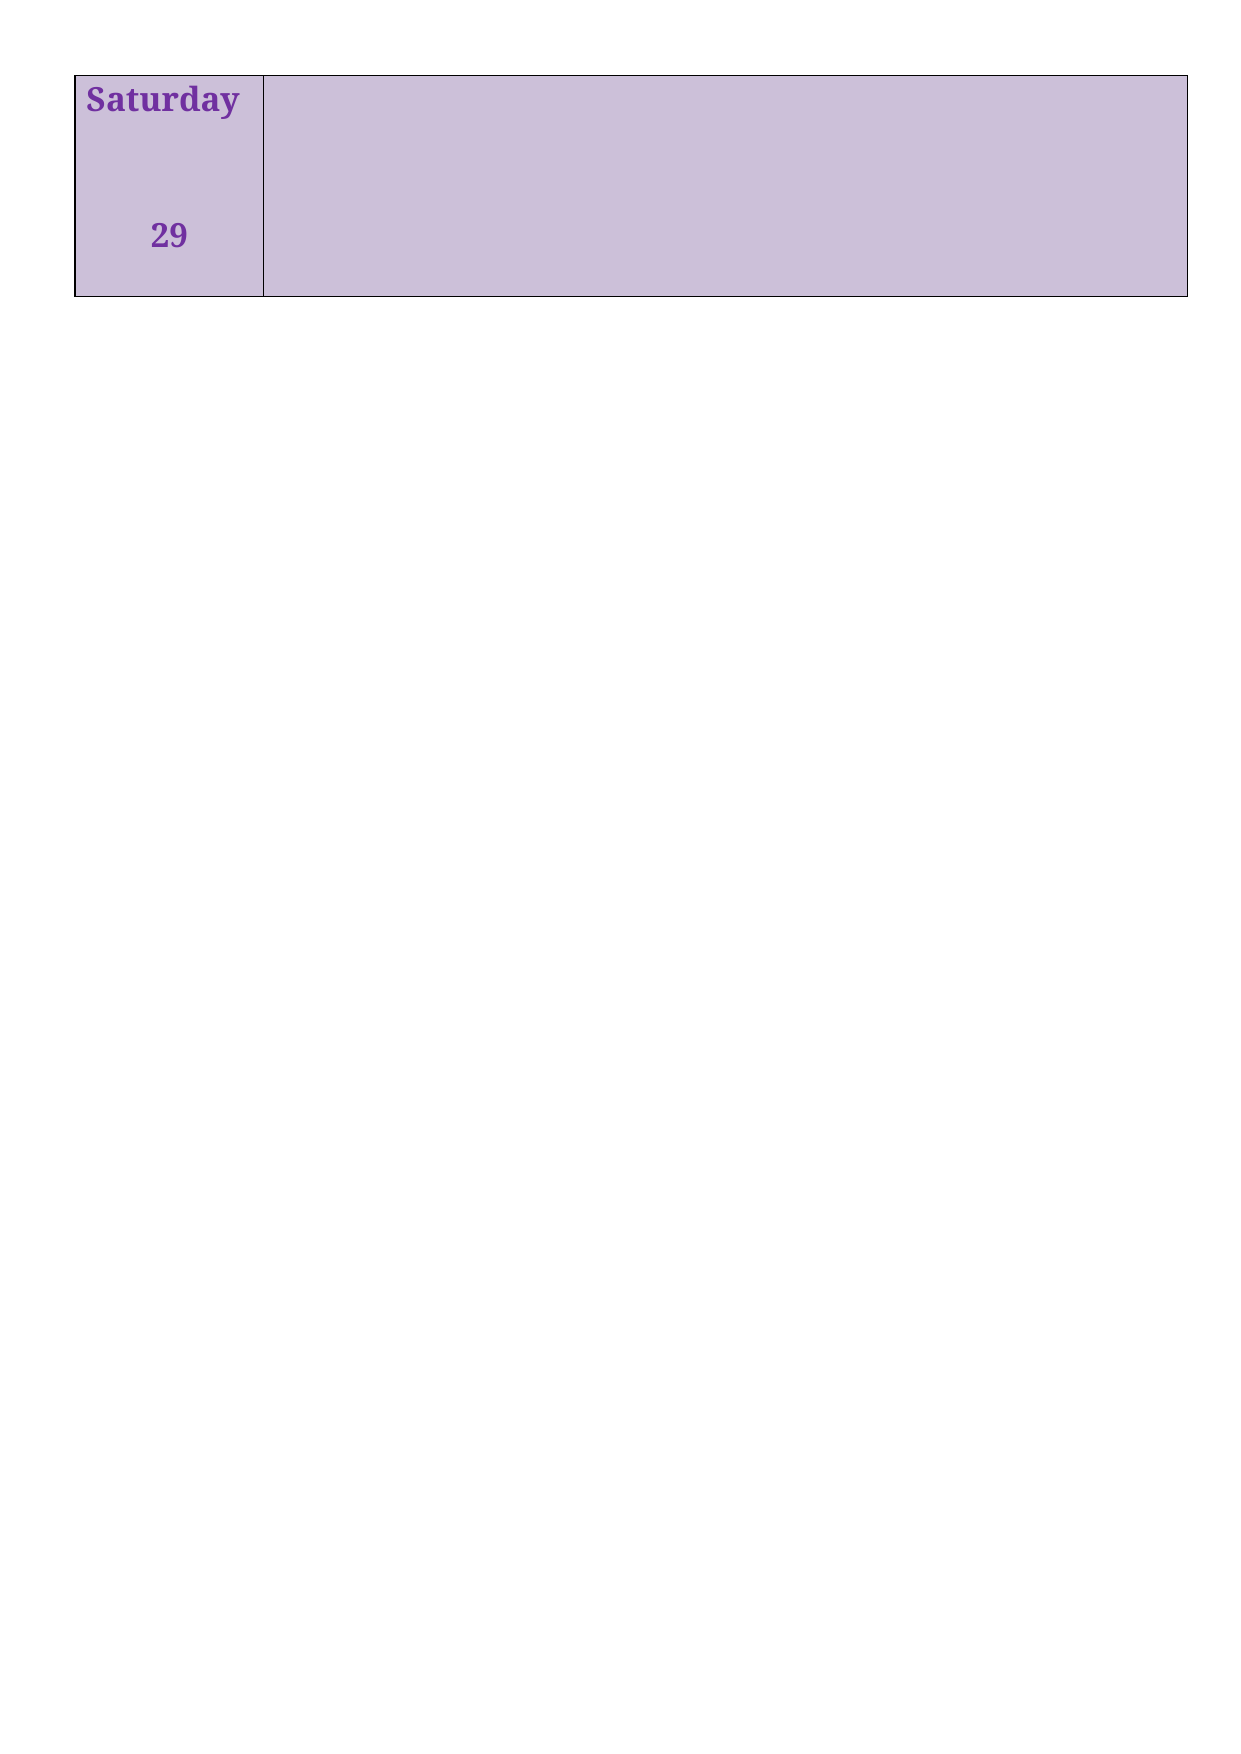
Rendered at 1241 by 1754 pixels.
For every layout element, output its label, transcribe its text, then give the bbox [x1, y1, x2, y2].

table_cell Saturday 29 [76, 76, 263, 296]
table_cell [264, 76, 1187, 296]
